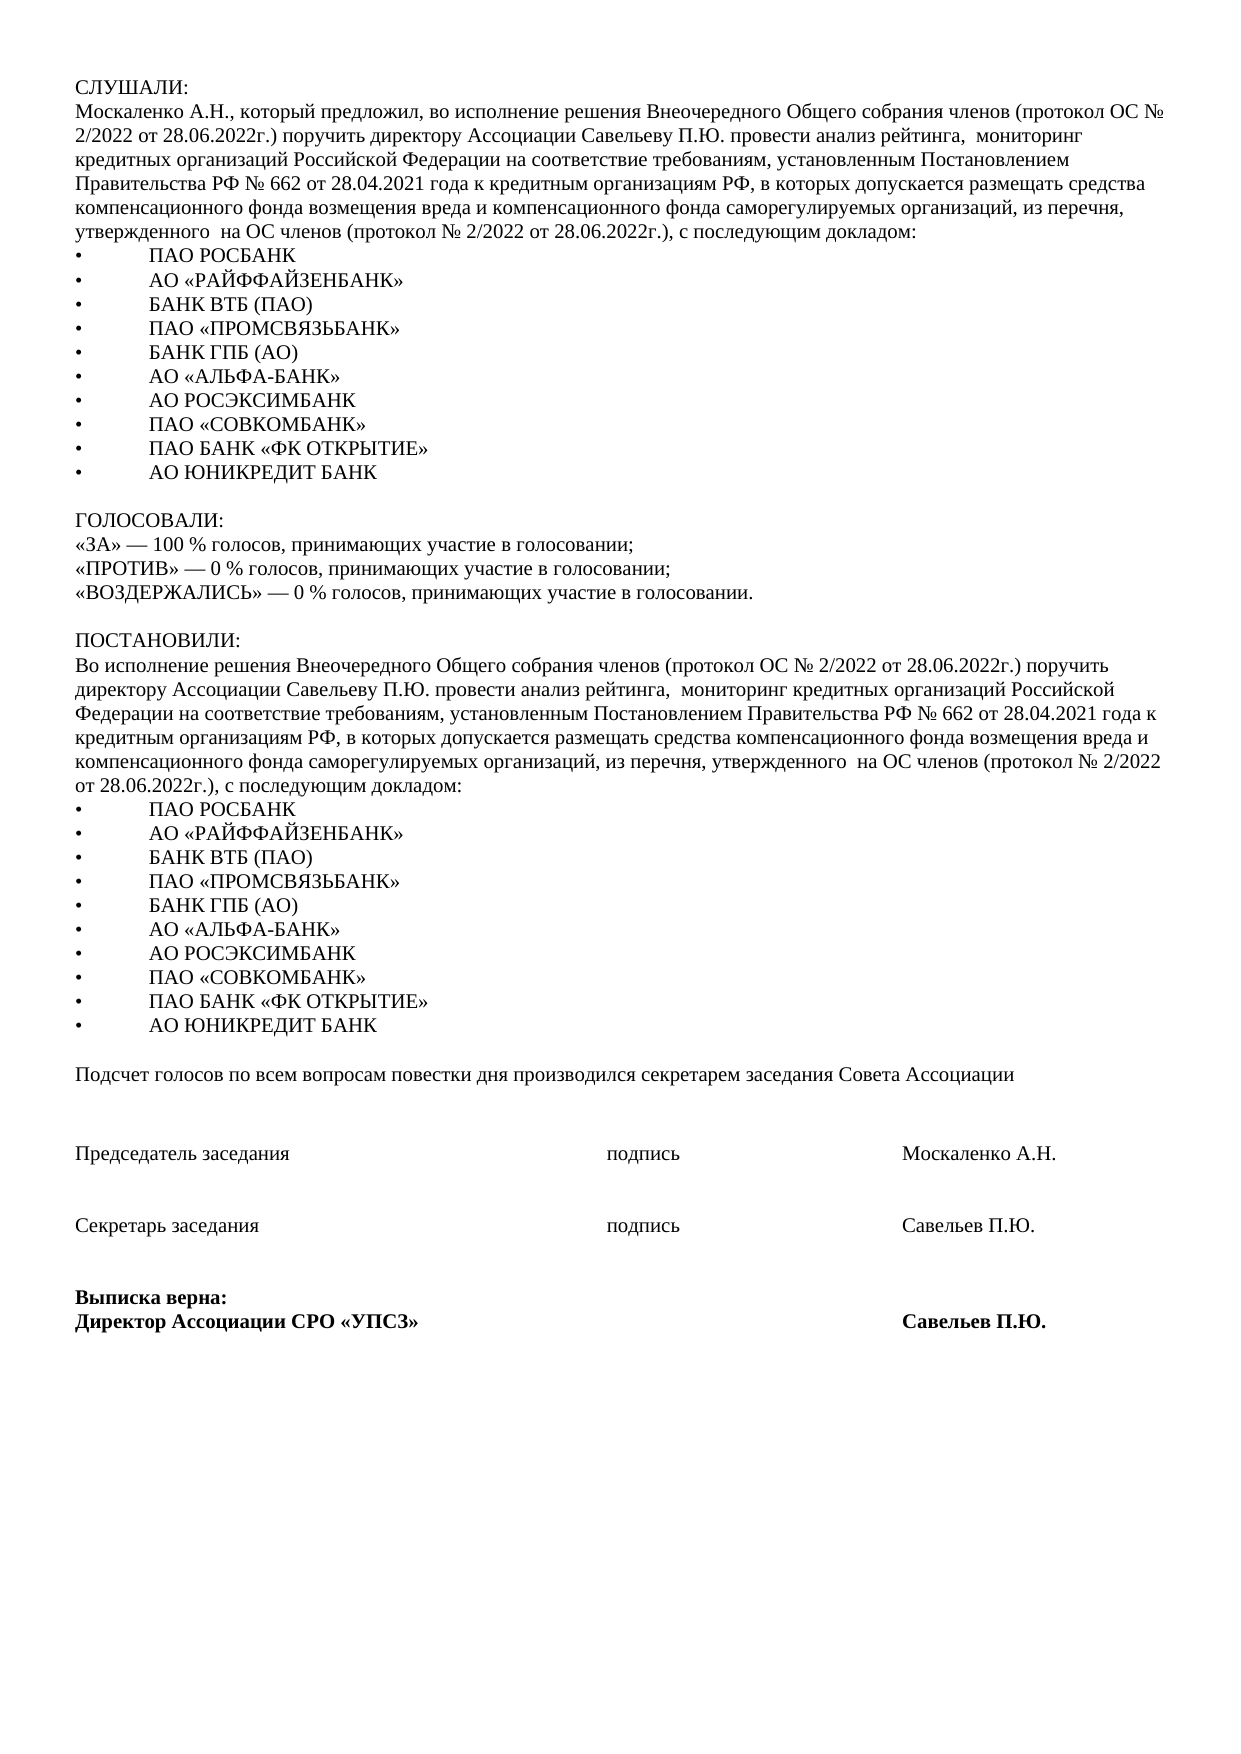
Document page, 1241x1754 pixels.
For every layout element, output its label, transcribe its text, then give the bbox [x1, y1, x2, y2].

text • АО ЮНИКРЕДИТ БАНК [75, 1013, 1165, 1037]
text Председатель заседания подпись Москаленко А.Н. [75, 1141, 1165, 1165]
text • АО «АЛЬФА-БАНК» [75, 364, 1165, 388]
text • БАНК ВТБ (ПАО) [75, 845, 1165, 869]
text «ПРОТИВ» — 0 % голосов, принимающих участие в голосовании; [75, 556, 1165, 580]
text • ПАО РОСБАНК [75, 797, 1165, 821]
text • АО РОСЭКСИМБАНК [75, 388, 1165, 412]
text • АО «РАЙФФАЙЗЕНБАНК» [75, 267, 1165, 292]
text • ПАО РОСБАНК [75, 243, 1165, 267]
text Директор Ассоциации СРО «УПСЗ» Савельев П.Ю. [75, 1309, 1165, 1333]
text Подсчет голосов по всем вопросам повестки дня производился секретарем заседания Совета Ассоциации [75, 1062, 1165, 1086]
text • АО «РАЙФФАЙЗЕНБАНК» [75, 821, 1165, 845]
text • ПАО «СОВКОМБАНК» [75, 965, 1165, 989]
text • АО «АЛЬФА-БАНК» [75, 917, 1165, 941]
text • ПАО «СОВКОМБАНК» [75, 412, 1165, 436]
text ГОЛОСОВАЛИ: [75, 508, 1165, 532]
text • БАНК ГПБ (АО) [75, 340, 1165, 364]
text • АО РОСЭКСИМБАНК [75, 941, 1165, 965]
text • БАНК ВТБ (ПАО) [75, 292, 1165, 316]
text • БАНК ГПБ (АО) [75, 893, 1165, 917]
text СЛУШАЛИ: [75, 75, 1165, 99]
text • АО ЮНИКРЕДИТ БАНК [75, 460, 1165, 484]
text • ПАО «ПРОМСВЯЗЬБАНК» [75, 316, 1165, 340]
text ПОСТАНОВИЛИ: [75, 628, 1165, 652]
text Секретарь заседания подпись Савельев П.Ю. [75, 1213, 1165, 1237]
text Выписка верна: [75, 1285, 1165, 1309]
text «ВОЗДЕРЖАЛИСЬ» — 0 % голосов, принимающих участие в голосовании. [75, 580, 1165, 604]
text • ПАО БАНК «ФК ОТКРЫТИЕ» [75, 989, 1165, 1013]
text • ПАО «ПРОМСВЯЗЬБАНК» [75, 869, 1165, 893]
text Во исполнение решения Внеочередного Общего собрания членов (протокол ОС № 2/2022 от 28.06.2022г.) поручить директору Ассоциации Савельеву П.Ю. провести анализ рейтинга, мониторинг кредитных организаций Российской Федерации на соответствие требованиям, установленным Постановлением Правительства РФ № 662 от 28.04.2021 года к кредитным организациям РФ, в которых допускается размещать средства компенсационного фонда возмещения вреда и компенсационного фонда саморегулируемых организаций, из перечня, утвержденного на ОС членов (протокол № 2/2022 от 28.06.2022г.), с последующим докладом: [75, 652, 1165, 797]
text Москаленко А.Н., который предложил, во исполнение решения Внеочередного Общего собрания членов (протокол ОС № 2/2022 от 28.06.2022г.) поручить директору Ассоциации Савельеву П.Ю. провести анализ рейтинга, мониторинг кредитных организаций Российской Федерации на соответствие требованиям, установленным Постановлением Правительства РФ № 662 от 28.04.2021 года к кредитным организациям РФ, в которых допускается размещать средства компенсационного фонда возмещения вреда и компенсационного фонда саморегулируемых организаций, из перечня, утвержденного на ОС членов (протокол № 2/2022 от 28.06.2022г.), с последующим докладом: [75, 99, 1165, 243]
text «ЗА» — 100 % голосов, принимающих участие в голосовании; [75, 532, 1165, 556]
text • ПАО БАНК «ФК ОТКРЫТИЕ» [75, 436, 1165, 460]
